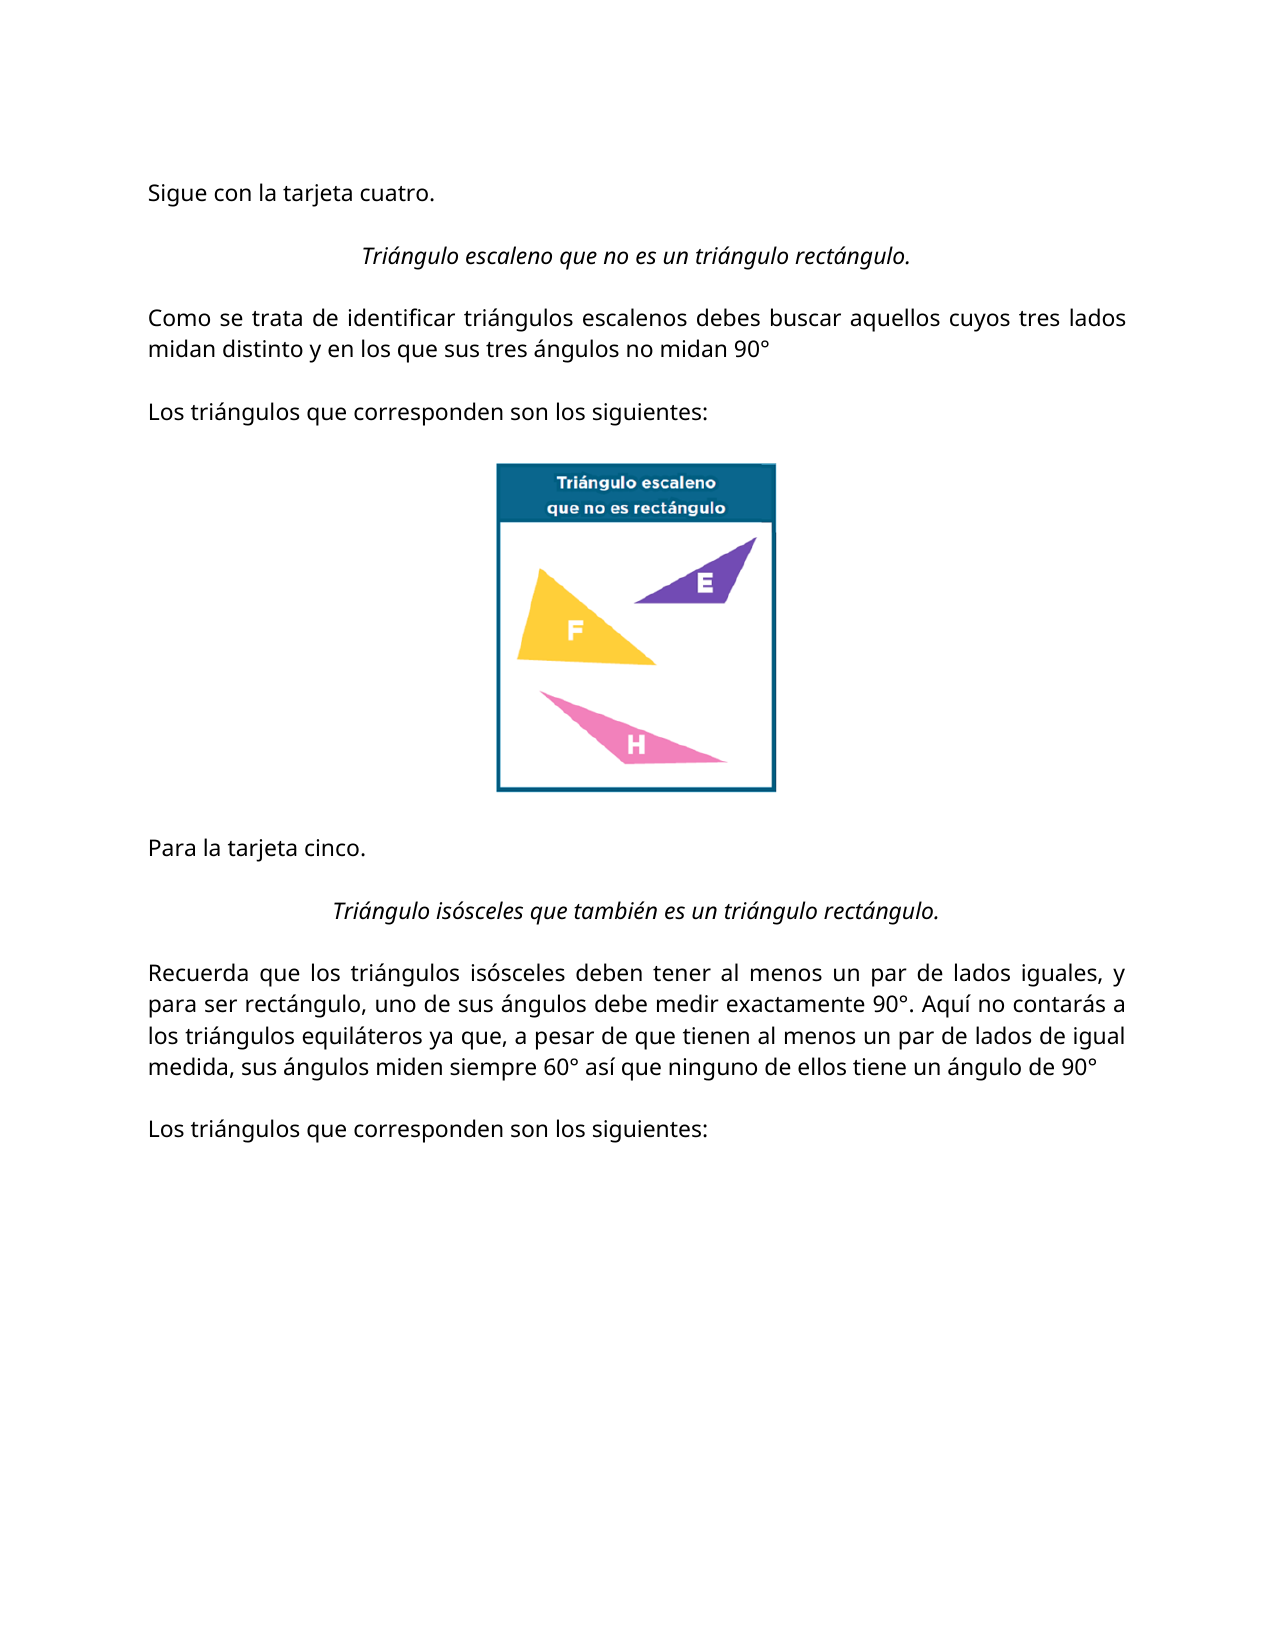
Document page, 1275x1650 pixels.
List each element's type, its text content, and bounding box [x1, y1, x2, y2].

text Los triángulos que corresponden son los siguientes: [148, 396, 1127, 427]
text Triángulo isósceles que también es un triángulo rectángulo. [148, 895, 1127, 926]
text Triángulo escaleno que no es un triángulo rectángulo. [148, 240, 1127, 271]
text Los triángulos que corresponden son los siguientes: [148, 1113, 1127, 1145]
picture [489, 458, 786, 801]
text Recuerda que los triángulos isósceles deben tener al menos un par de lados iguales, y para ser rectángulo, uno de sus ángulos debe medir exactamente 90°. Aquí no contarás a los triángulos equiláteros ya que, a pesar de que tienen al menos un par de lados de igual medida, sus ángulos miden siempre 60° así que ninguno de ellos tiene un ángulo de 90° [148, 957, 1127, 1082]
text Sigue con la tarjeta cuatro. [148, 177, 1127, 208]
text Para la tarjeta cinco. [148, 832, 1127, 863]
text Como se trata de identificar triángulos escalenos debes buscar aquellos cuyos tres lados midan distinto y en los que sus tres ángulos no midan 90° [148, 302, 1127, 365]
